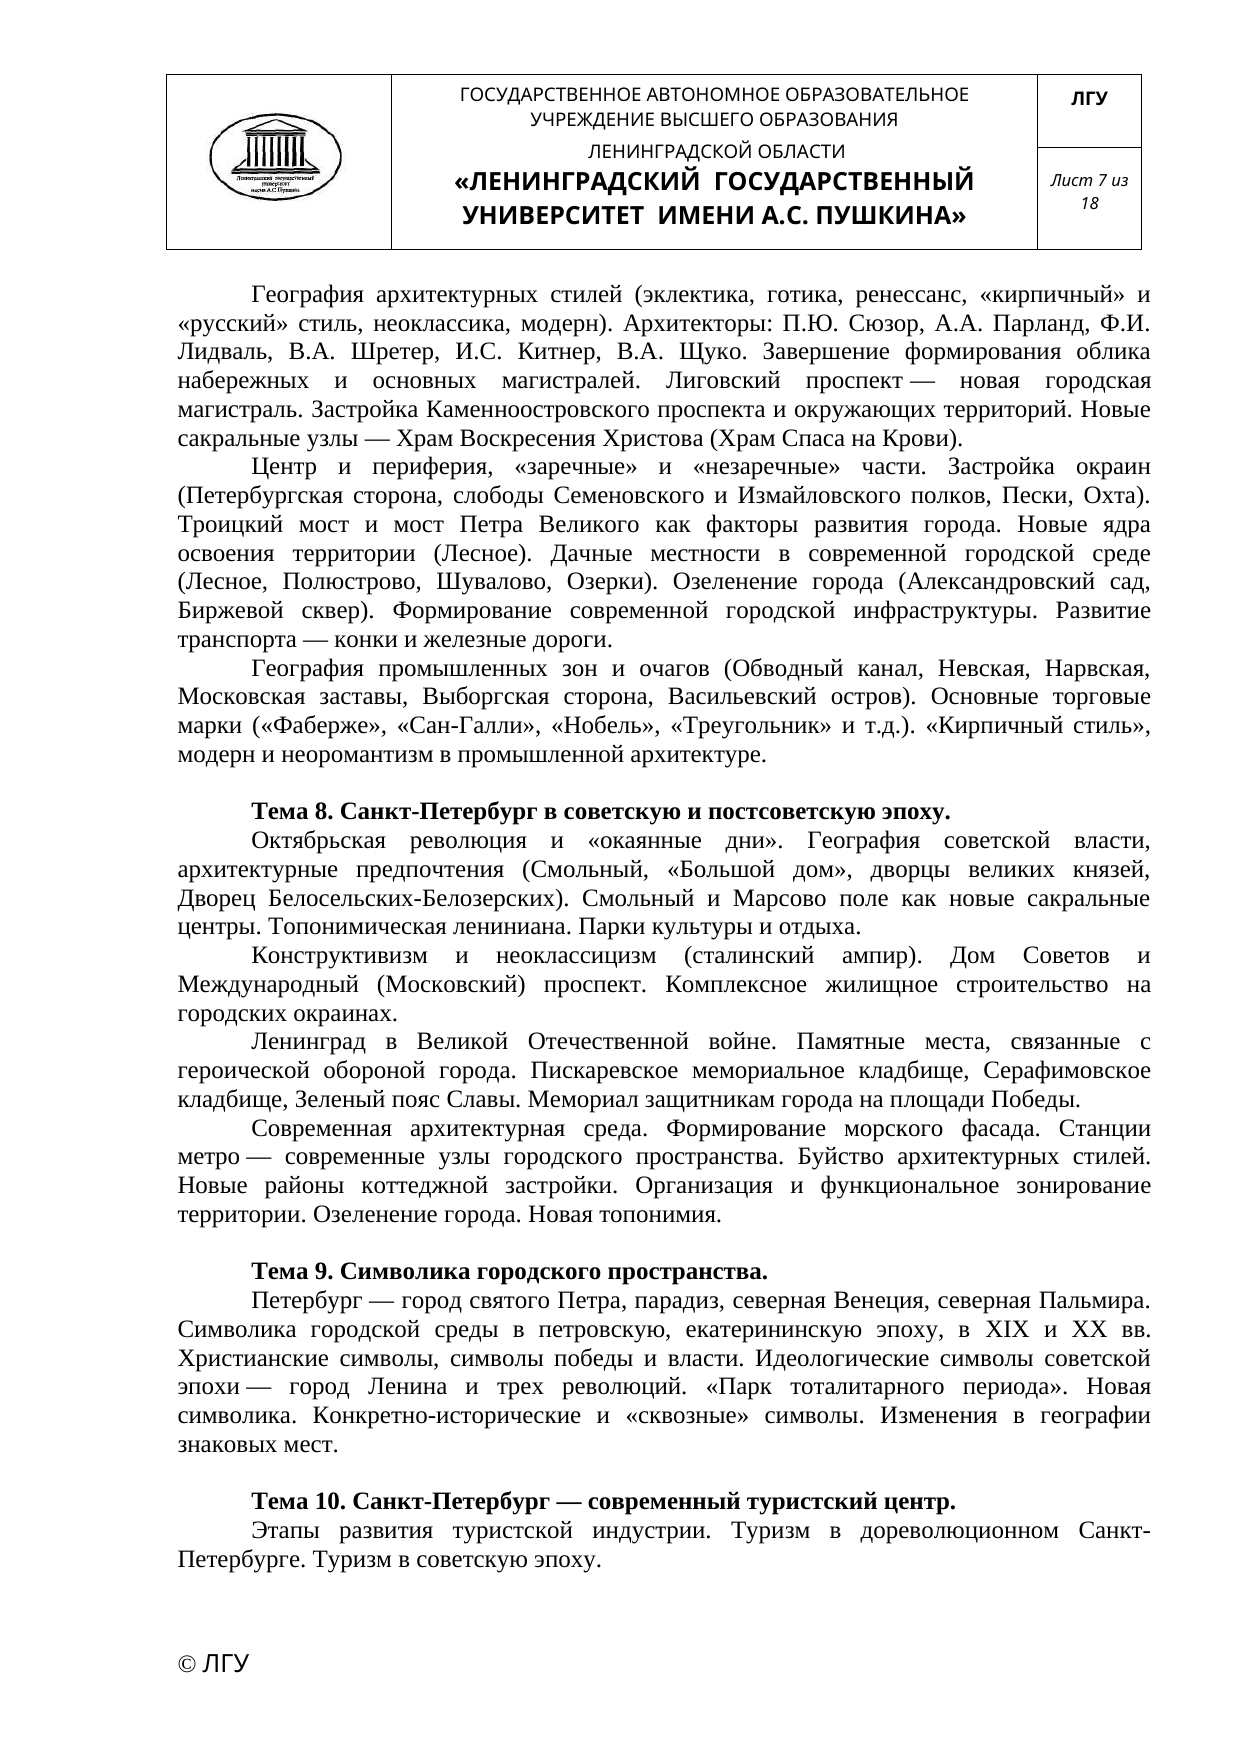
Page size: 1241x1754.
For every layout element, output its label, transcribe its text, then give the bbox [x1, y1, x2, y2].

text География промышленных зон и очагов (Обводный канал, Невская, Нарвская, Московская заставы, Выборгская сторона, Васильевский остров). Основные торговые марки («Фаберже», «Сан-Галли», «Нобель», «Треугольник» и т.д.). «Кирпичный стиль», модерн и неоромантизм в промышленной архитектуре. [177, 653, 1152, 768]
picture [177, 75, 385, 241]
text Этапы развития туристской индустрии. Туризм в дореволюционном Санкт-Петербурге. Туризм в советскую эпоху. [177, 1515, 1152, 1573]
text Октябрьская революция и «окаянные дни». География советской власти, архитектурные предпочтения (Смольный, «Большой дом», дворцы великих князей, Дворец Белосельских-Белозерских). Смольный и Марсово поле как новые сакральные центры. Топонимическая лениниана. Парки культуры и отдыха. [177, 825, 1152, 940]
text Тема 8. Санкт-Петербург в советскую и постсоветскую эпоху. [177, 796, 1152, 825]
text Центр и периферия, «заречные» и «незаречные» части. Застройка окраин (Петербургская сторона, слободы Семеновского и Измайловского полков, Пески, Охта). Троицкий мост и мост Петра Великого как факторы развития города. Новые ядра освоения территории (Лесное). Дачные местности в современной городской среде (Лесное, Полюстрово, Шувалово, Озерки). Озеленение города (Александровский сад, Биржевой сквер). Формирование современной городской инфраструктуры. Развитие транспорта — конки и железные дороги. [177, 451, 1152, 653]
text Ленинград в Великой Отечественной войне. Памятные места, связанные с героической обороной города. Пискаревское мемориальное кладбище, Серафимовское кладбище, Зеленый пояс Славы. Мемориал защитникам города на площади Победы. [177, 1026, 1152, 1113]
text Тема 9. Символика городского пространства. [177, 1256, 1152, 1285]
text Современная архитектурная среда. Формирование морского фасада. Станции метро — современные узлы городского пространства. Буйство архитектурных стилей. Новые районы коттеджной застройки. Организация и функциональное зонирование территории. Озеленение города. Новая топонимия. [177, 1113, 1152, 1228]
text Тема 10. Санкт-Петербург — современный туристский центр. [177, 1486, 1152, 1515]
text Конструктивизм и неоклассицизм (сталинский ампир). Дом Советов и Международный (Московский) проспект. Комплексное жилищное строительство на городских окраинах. [177, 940, 1152, 1026]
text Петербург — город святого Петра, парадиз, северная Венеция, северная Пальмира. Символика городской среды в петровскую, екатерининскую эпоху, в XIX и ХХ вв. Христианские символы, символы победы и власти. Идеологические символы советской эпохи — город Ленина и трех революций. «Парк тоталитарного периода». Новая символика. Конкретно-исторические и «сквозные» символы. Изменения в географии знаковых мест. [177, 1285, 1152, 1458]
text География архитектурных стилей (эклектика, готика, ренессанс, «кирпичный» и «русский» стиль, неоклассика, модерн). Архитекторы: П.Ю. Сюзор, А.А. Парланд, Ф.И. Лидваль, В.А. Шретер, И.С. Китнер, В.А. Щуко. Завершение формирования облика набережных и основных магистралей. Лиговский проспект — новая городская магистраль. Застройка Каменноостровского проспекта и окружающих территорий. Новые сакральные узлы — Храм Воскресения Христова (Храм Спаса на Крови). [177, 279, 1152, 451]
